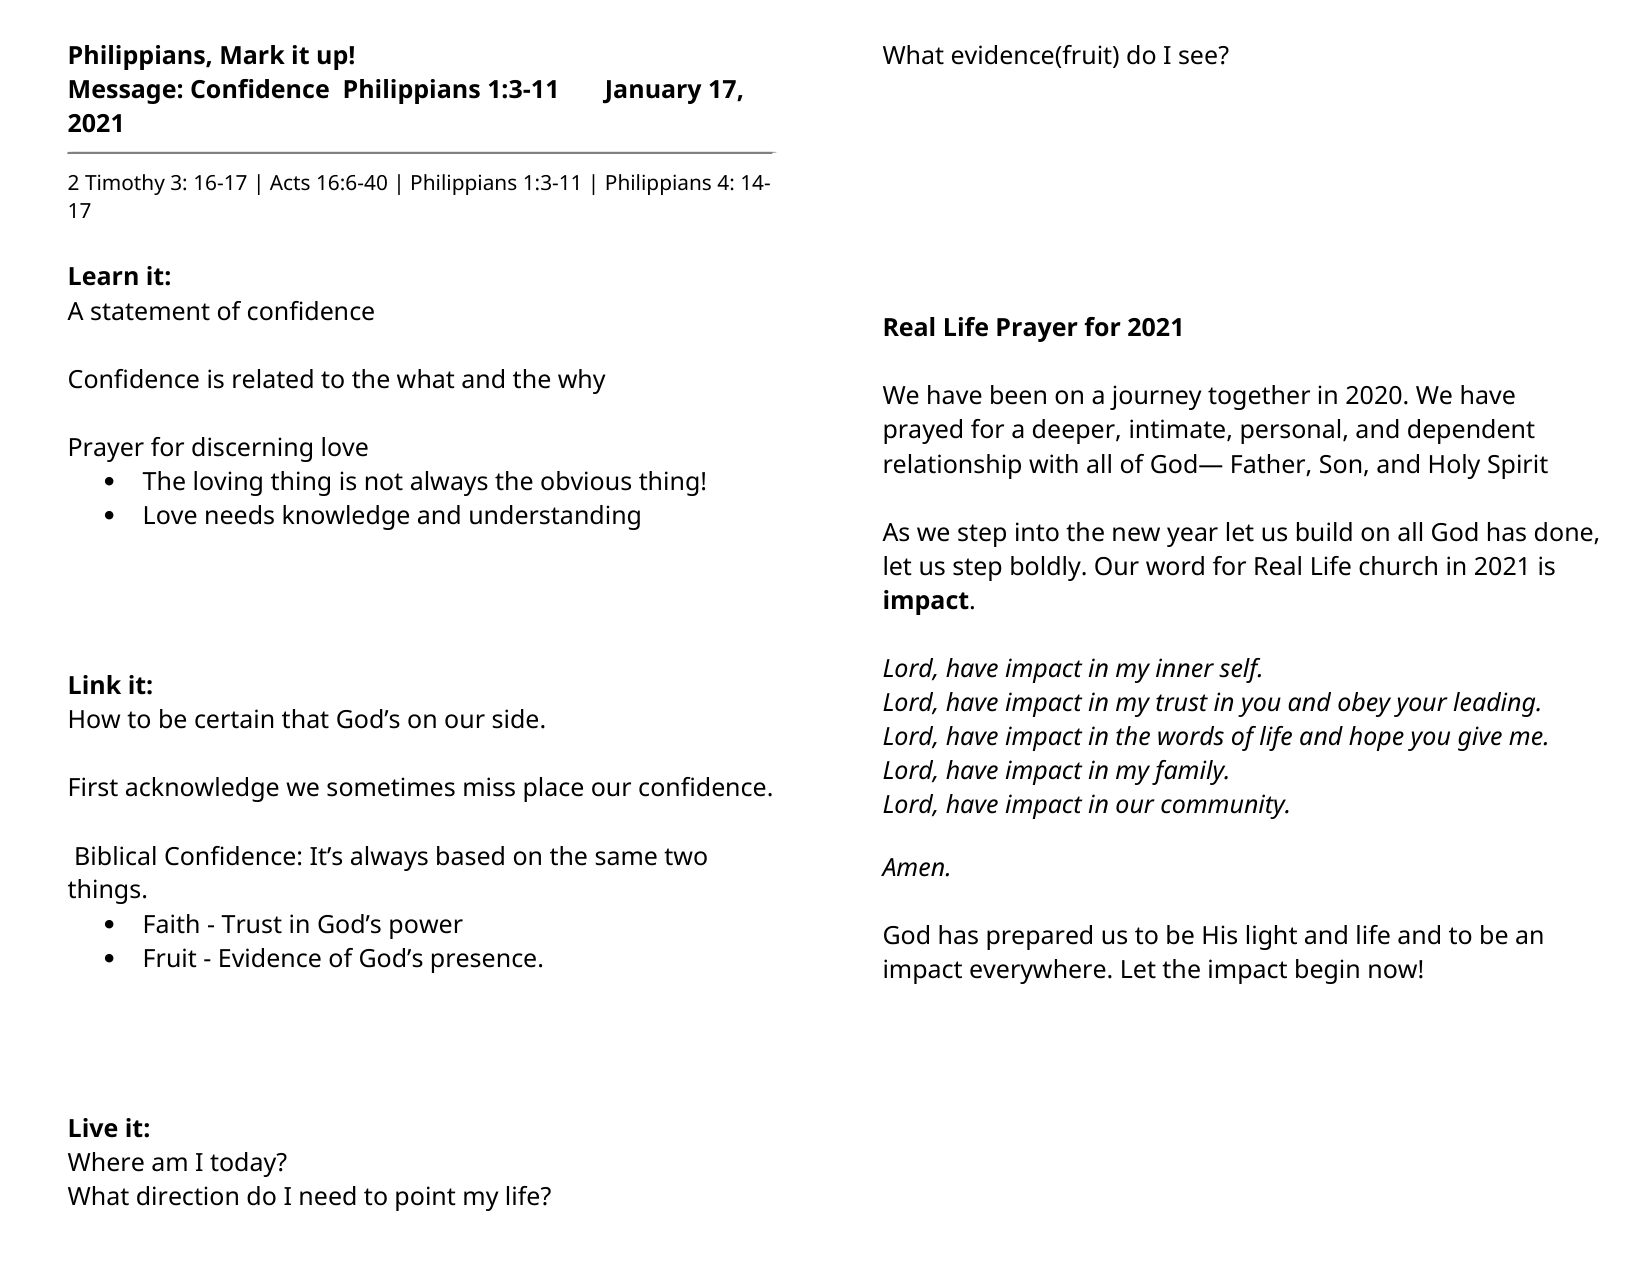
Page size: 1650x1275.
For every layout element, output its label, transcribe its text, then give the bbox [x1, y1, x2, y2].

text God has prepared us to be His light and life and to be an impact everywhere. Let the impact begin now! [882, 918, 1603, 986]
list Love needs knowledge and understanding [105, 497, 789, 532]
text We have been on a journey together in 2020. We have prayed for a deeper, intimate, personal, and dependent relationship with all of God— Father, Son, and Holy Spirit [882, 378, 1603, 480]
text How to be certain that God’s on our side. [67, 702, 789, 736]
text Lord, have impact in our community. [882, 787, 1603, 850]
text What direction do I need to point my life? [67, 1179, 789, 1213]
text Learn it: [67, 259, 789, 293]
list Faith - Trust in God’s power [105, 906, 789, 940]
text Prayer for discerning love [67, 429, 789, 463]
text Link it: [67, 668, 789, 702]
text Amen. [882, 850, 1603, 884]
text Confidence is related to the what and the why [67, 361, 789, 395]
text Lord, have impact in my inner self. [882, 651, 1603, 685]
text Lord, have impact in my family. [882, 753, 1603, 787]
text Biblical Confidence: It’s always based on the same two things. [67, 838, 789, 906]
list The loving thing is not always the obvious thing! [105, 463, 789, 497]
text Lord, have impact in the words of life and hope you give me. [882, 719, 1603, 753]
text What evidence(fruit) do I see? [882, 37, 1603, 72]
text Real Life Prayer for 2021 [882, 310, 1603, 344]
text Message: Confidence Philippians 1:3-11 January 17, 2021 [67, 72, 789, 140]
text Philippians, Mark it up! [67, 37, 789, 72]
text As we step into the new year let us build on all God has done, let us step boldly. Our word for Real Life church in 2021 is impact. [882, 514, 1603, 617]
list Fruit - Evidence of God’s presence. [105, 940, 789, 974]
text 2 Timothy 3: 16-17 | Acts 16:6-40 | Philippians 1:3-11 | Philippians 4: 14-17 [67, 168, 789, 225]
text Live it: [67, 1111, 789, 1145]
text Where am I today? [67, 1145, 789, 1179]
text Lord, have impact in my trust in you and obey your leading. [882, 685, 1603, 719]
text First acknowledge we sometimes miss place our confidence. [67, 770, 789, 804]
text A statement of confidence [67, 293, 789, 327]
